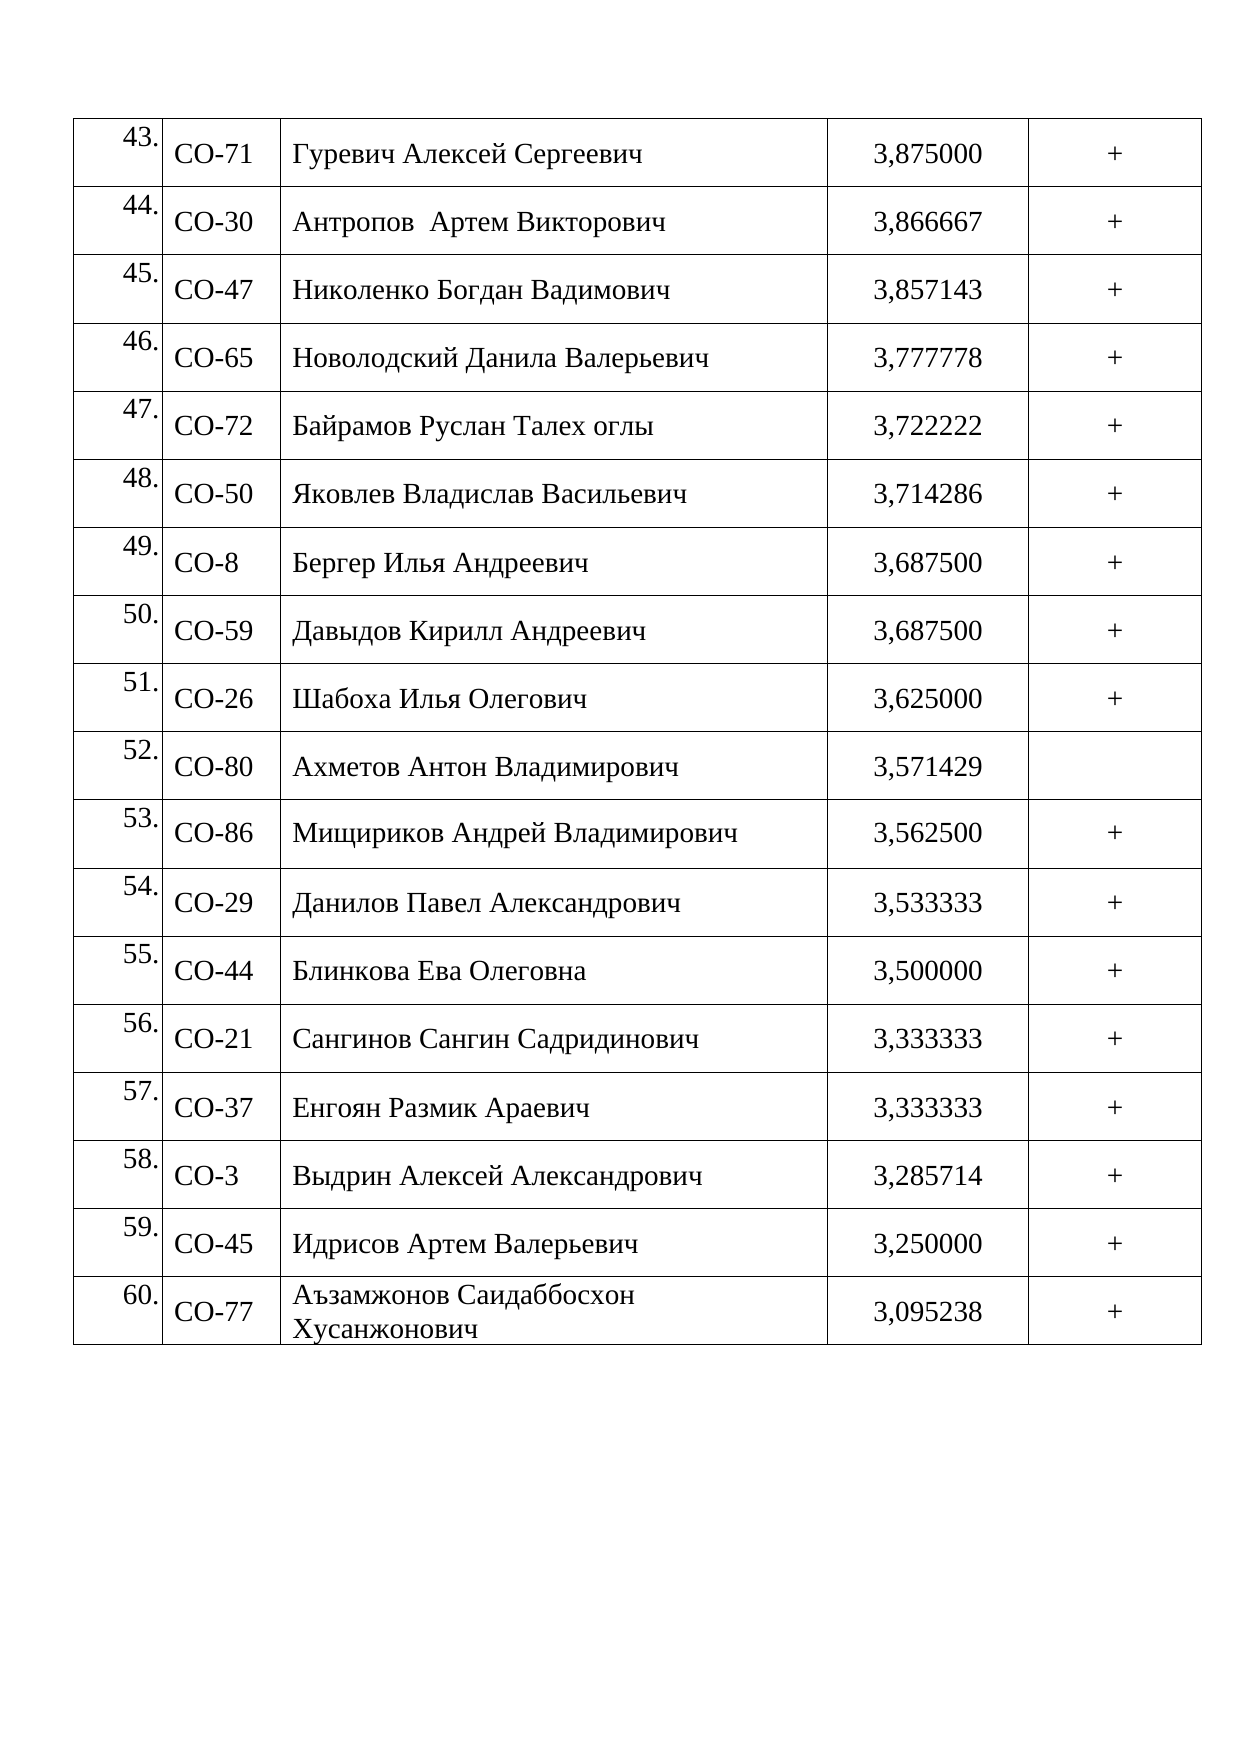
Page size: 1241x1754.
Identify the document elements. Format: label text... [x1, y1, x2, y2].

table_cell + [1029, 392, 1201, 459]
table_cell + [1029, 1073, 1201, 1140]
table_cell СО-77 [163, 1277, 280, 1344]
table_cell 3,857143 [828, 255, 1028, 322]
table_cell [74, 119, 162, 186]
table_cell + [1029, 1005, 1201, 1072]
table_cell СО-65 [163, 324, 280, 391]
table_cell СО-44 [163, 937, 280, 1004]
table_cell [74, 255, 162, 322]
table_cell СО-80 [163, 732, 280, 799]
table_cell + [1029, 937, 1201, 1004]
table_cell 3,687500 [828, 528, 1028, 595]
table_cell 3,562500 [828, 800, 1028, 867]
table_cell [1029, 732, 1201, 799]
table_cell + [1029, 255, 1201, 322]
table_cell [74, 1209, 162, 1276]
table_cell СО-86 [163, 800, 280, 867]
table_cell Бергер Илья Андреевич [281, 528, 827, 595]
table_cell 3,866667 [828, 187, 1028, 254]
table_cell [74, 1277, 162, 1344]
table_cell Николенко Богдан Вадимович [281, 255, 827, 322]
table_cell 3,333333 [828, 1073, 1028, 1140]
table_cell [74, 1073, 162, 1140]
table_cell [74, 869, 162, 936]
table_cell [74, 732, 162, 799]
table_cell СО-72 [163, 392, 280, 459]
table_cell СО-3 [163, 1141, 280, 1208]
table_cell Мищириков Андрей Владимирович [281, 800, 827, 867]
table_cell [74, 392, 162, 459]
table_cell + [1029, 460, 1201, 527]
table_cell 3,875000 [828, 119, 1028, 186]
table_cell [74, 664, 162, 731]
table_cell 3,333333 [828, 1005, 1028, 1072]
table_cell 3,285714 [828, 1141, 1028, 1208]
table_cell СО-37 [163, 1073, 280, 1140]
table_cell + [1029, 187, 1201, 254]
table_cell + [1029, 664, 1201, 731]
table_cell Ахметов Антон Владимирович [281, 732, 827, 799]
table_cell + [1029, 800, 1201, 867]
table_cell 3,687500 [828, 596, 1028, 663]
table_cell Антропов Артем Викторович [281, 187, 827, 254]
table_cell Сангинов Сангин Садридинович [281, 1005, 827, 1072]
table_cell + [1029, 1277, 1201, 1344]
table_cell + [1029, 119, 1201, 186]
table_cell Байрамов Руслан Талех оглы [281, 392, 827, 459]
table_cell СО-26 [163, 664, 280, 731]
table_cell [74, 460, 162, 527]
table_cell [74, 1141, 162, 1208]
table_cell [74, 324, 162, 391]
table_cell [74, 1005, 162, 1072]
table_cell СО-45 [163, 1209, 280, 1276]
table_cell 3,625000 [828, 664, 1028, 731]
table_cell СО-8 [163, 528, 280, 595]
table_cell СО-50 [163, 460, 280, 527]
table_cell + [1029, 596, 1201, 663]
table_cell [74, 800, 162, 867]
table_cell [74, 596, 162, 663]
table_cell СО-21 [163, 1005, 280, 1072]
table_cell Аъзамжонов Саидаббосхон Хусанжонович [281, 1277, 827, 1344]
table_cell + [1029, 324, 1201, 391]
table_cell Шабоха Илья Олегович [281, 664, 827, 731]
table_cell 3,571429 [828, 732, 1028, 799]
table_cell + [1029, 1141, 1201, 1208]
table_cell Енгоян Размик Араевич [281, 1073, 827, 1140]
table_cell + [1029, 528, 1201, 595]
table_cell + [1029, 1209, 1201, 1276]
table_cell 3,533333 [828, 869, 1028, 936]
table_cell 3,777778 [828, 324, 1028, 391]
table_cell 3,500000 [828, 937, 1028, 1004]
table_cell 3,095238 [828, 1277, 1028, 1344]
table_cell Новолодский Данила Валерьевич [281, 324, 827, 391]
table_cell Гуревич Алексей Сергеевич [281, 119, 827, 186]
table_cell [74, 187, 162, 254]
table_cell Яковлев Владислав Васильевич [281, 460, 827, 527]
table_cell Давыдов Кирилл Андреевич [281, 596, 827, 663]
table_cell СО-71 [163, 119, 280, 186]
table_cell СО-47 [163, 255, 280, 322]
table_cell [74, 937, 162, 1004]
table_cell 3,714286 [828, 460, 1028, 527]
table_cell Блинкова Ева Олеговна [281, 937, 827, 1004]
table_cell Выдрин Алексей Александрович [281, 1141, 827, 1208]
table_cell СО-59 [163, 596, 280, 663]
table_cell 3,722222 [828, 392, 1028, 459]
table_cell 3,250000 [828, 1209, 1028, 1276]
table_cell Идрисов Артем Валерьевич [281, 1209, 827, 1276]
table_cell [74, 528, 162, 595]
table_cell СО-30 [163, 187, 280, 254]
table_cell + [1029, 869, 1201, 936]
table_cell Данилов Павел Александрович [281, 869, 827, 936]
table_cell СО-29 [163, 869, 280, 936]
